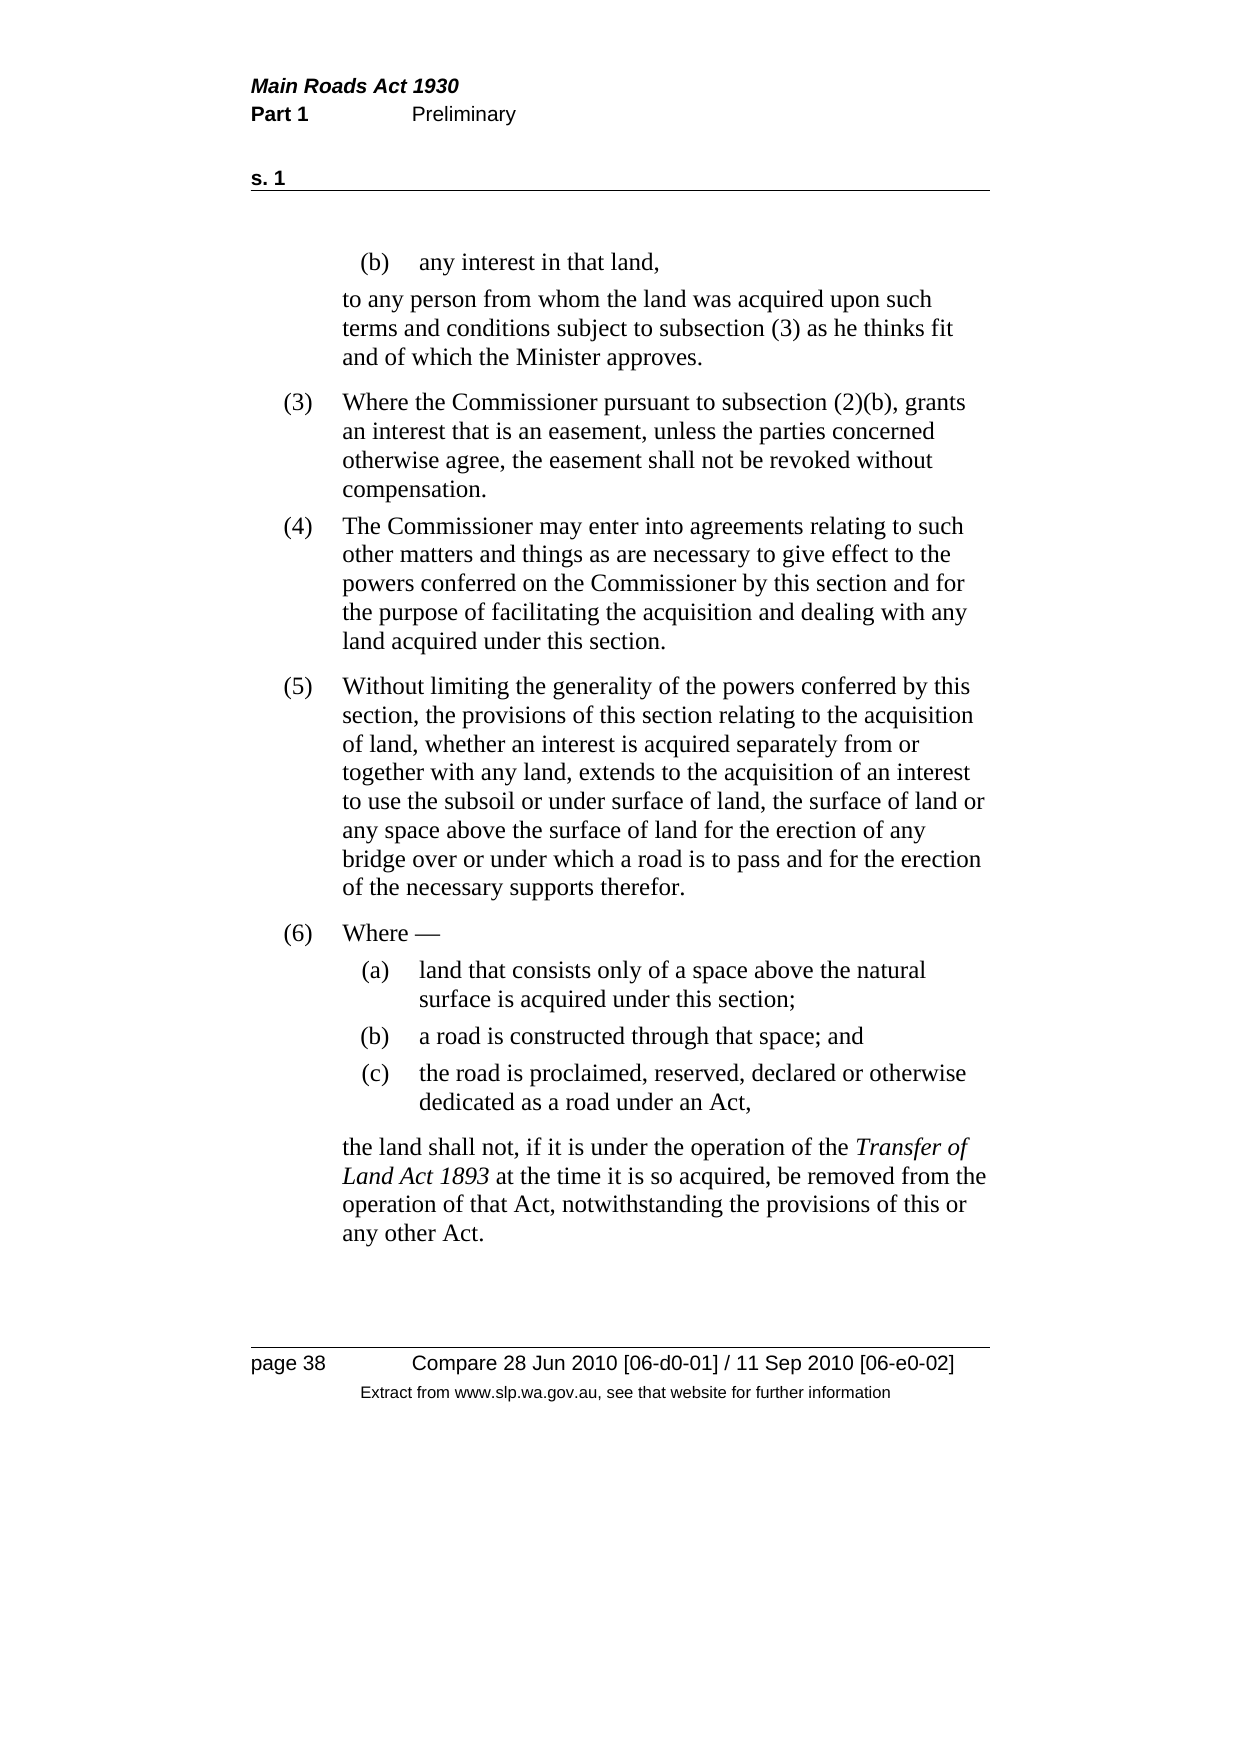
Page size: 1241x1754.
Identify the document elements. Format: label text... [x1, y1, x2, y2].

text the land shall not, if it is under the operation of the Transfer of Land Act 1893 at the time it is so acquired, be removed from the operation of that Act, notwithstanding the provisions of this or any other Act. [251, 1132, 990, 1247]
text (4) The Commissioner may enter into agreements relating to such other matters and things as are necessary to give effect to the powers conferred on the Commissioner by this section and for the purpose of facilitating the acquisition and dealing with any land acquired under this section. [251, 511, 990, 654]
text (b) a road is constructed through that space; and [251, 1021, 990, 1049]
text (c) the road is proclaimed, reserved, declared or otherwise dedicated as a road under an Act, [251, 1058, 990, 1115]
text to any person from whom the land was acquired upon such terms and conditions subject to subsection (3) as he thinks fit and of which the Minister approves. [251, 284, 990, 371]
text (5) Without limiting the generality of the powers conferred by this section, the provisions of this section relating to the acquisition of land, whether an interest is acquired separately from or together with any land, extends to the acquisition of an interest to use the subsoil or under surface of land, the surface of land or any space above the surface of land for the erection of any bridge over or under which a road is to pass and for the erection of the necessary supports therefor. [251, 671, 990, 901]
text (b) any interest in that land, [251, 247, 990, 276]
text (a) land that consists only of a space above the natural surface is acquired under this section; [251, 955, 990, 1012]
text (6) Where — [251, 918, 990, 947]
text (3) Where the Commissioner pursuant to subsection (2)(b), grants an interest that is an easement, unless the parties concerned otherwise agree, the easement shall not be revoked without compensation. [251, 387, 990, 502]
